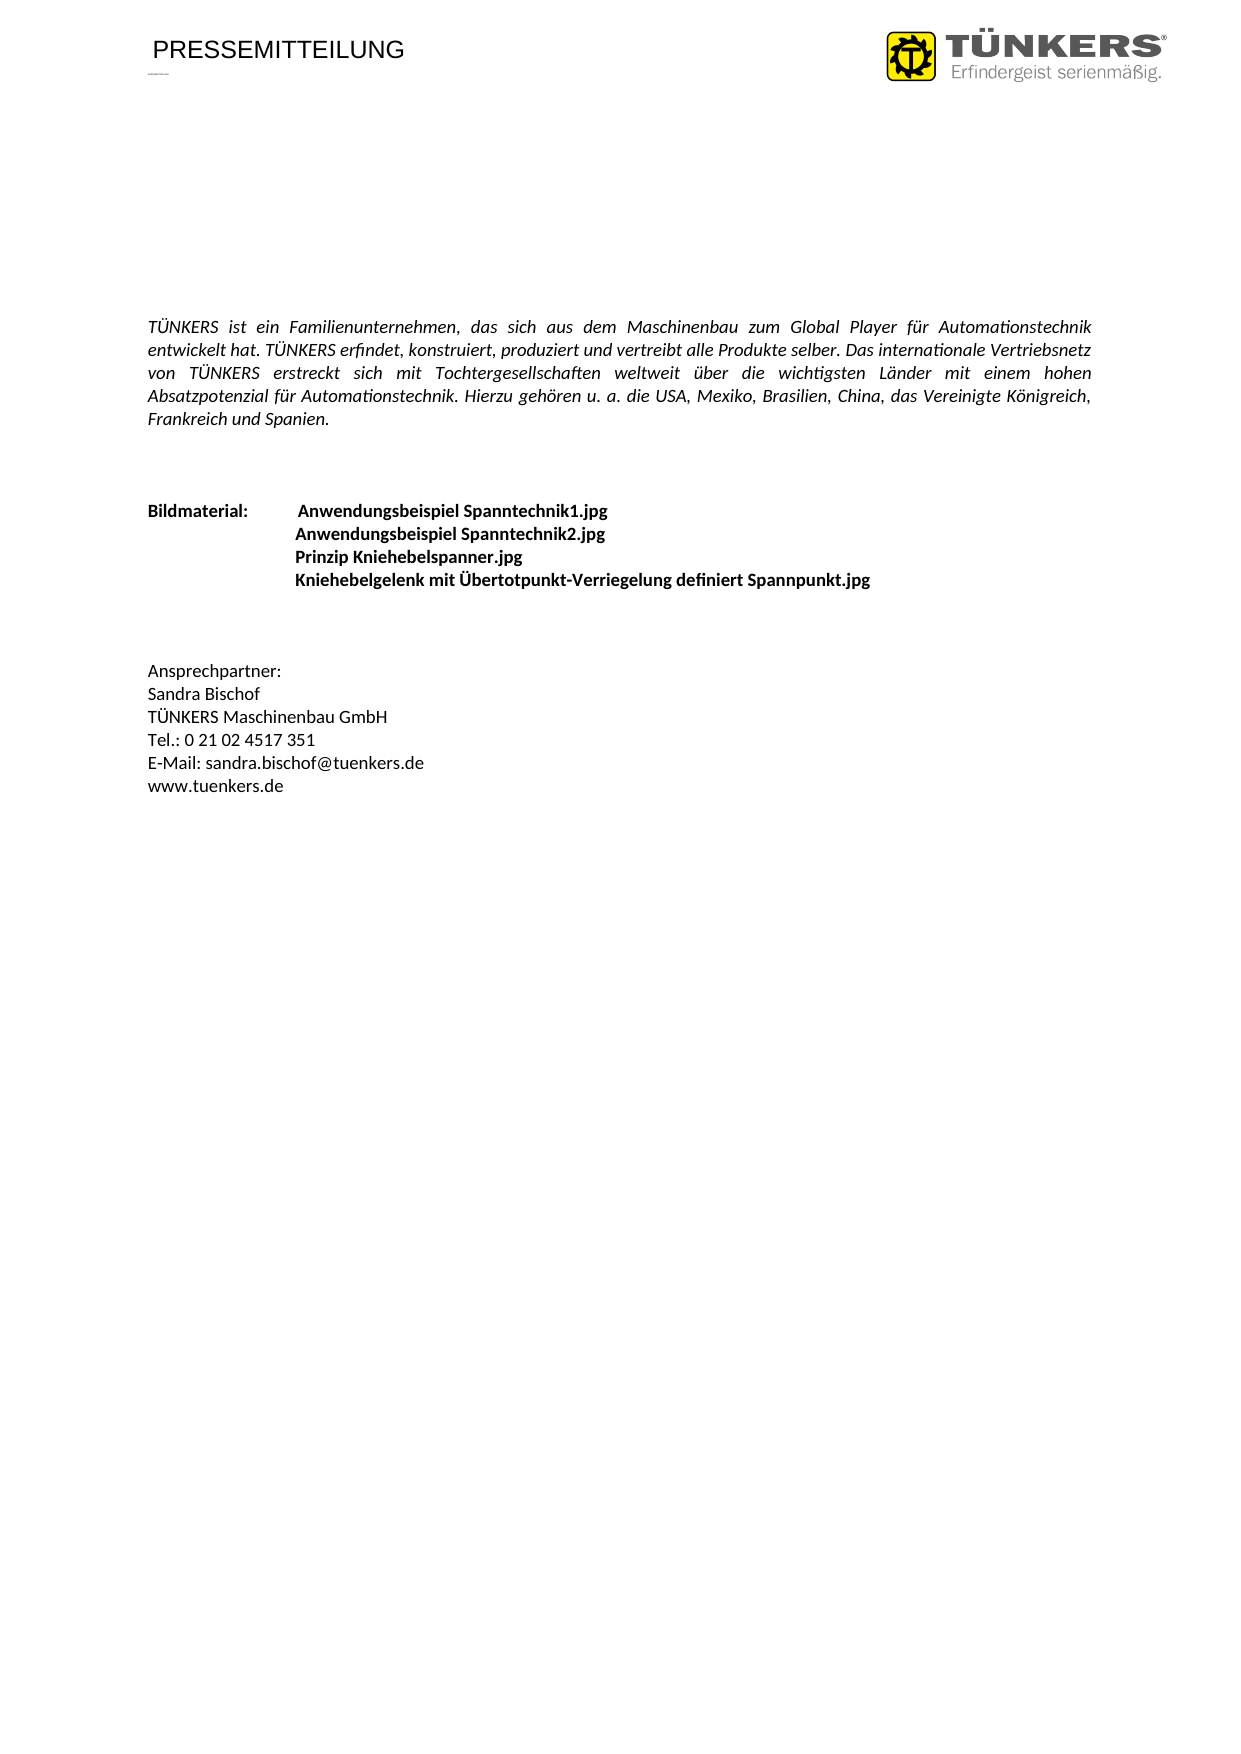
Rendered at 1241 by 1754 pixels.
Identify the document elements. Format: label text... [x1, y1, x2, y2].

text www.tuenkers.de [148, 774, 1093, 797]
text TÜNKERS ist ein Familienunternehmen, das sich aus dem Maschinenbau zum Global Player für Automationstechnik entwickelt hat. TÜNKERS erfindet, konstruiert, produziert und vertreibt alle Produkte selber. Das internationale Vertriebsnetz von TÜNKERS erstreckt sich mit Tochtergesellschaften weltweit über die wichtigsten Länder mit einem hohen Absatzpotenzial für Automationstechnik. Hierzu gehören u. a. die USA, Mexiko, Brasilien, China, das Vereinigte Königreich, Frankreich und Spanien. [148, 316, 1093, 430]
text TÜNKERS Maschinenbau GmbH [148, 705, 1093, 728]
text Tel.: 0 21 02 4517 351 [148, 728, 1093, 751]
text Sandra Bischof [148, 682, 1093, 705]
text Prinzip Kniehebelspanner.jpg [221, 545, 1093, 568]
text Ansprechpartner: [148, 659, 1093, 682]
picture [878, 18, 1198, 95]
text Anwendungsbeispiel Spanntechnik2.jpg [221, 522, 1093, 545]
text E-Mail: sandra.bischof@tuenkers.de [148, 751, 1093, 774]
text Kniehebelgelenk mit Übertotpunkt-Verriegelung definiert Spannpunkt.jpg [221, 568, 1093, 591]
text Bildmaterial: Anwendungsbeispiel Spanntechnik1.jpg [148, 499, 1093, 522]
